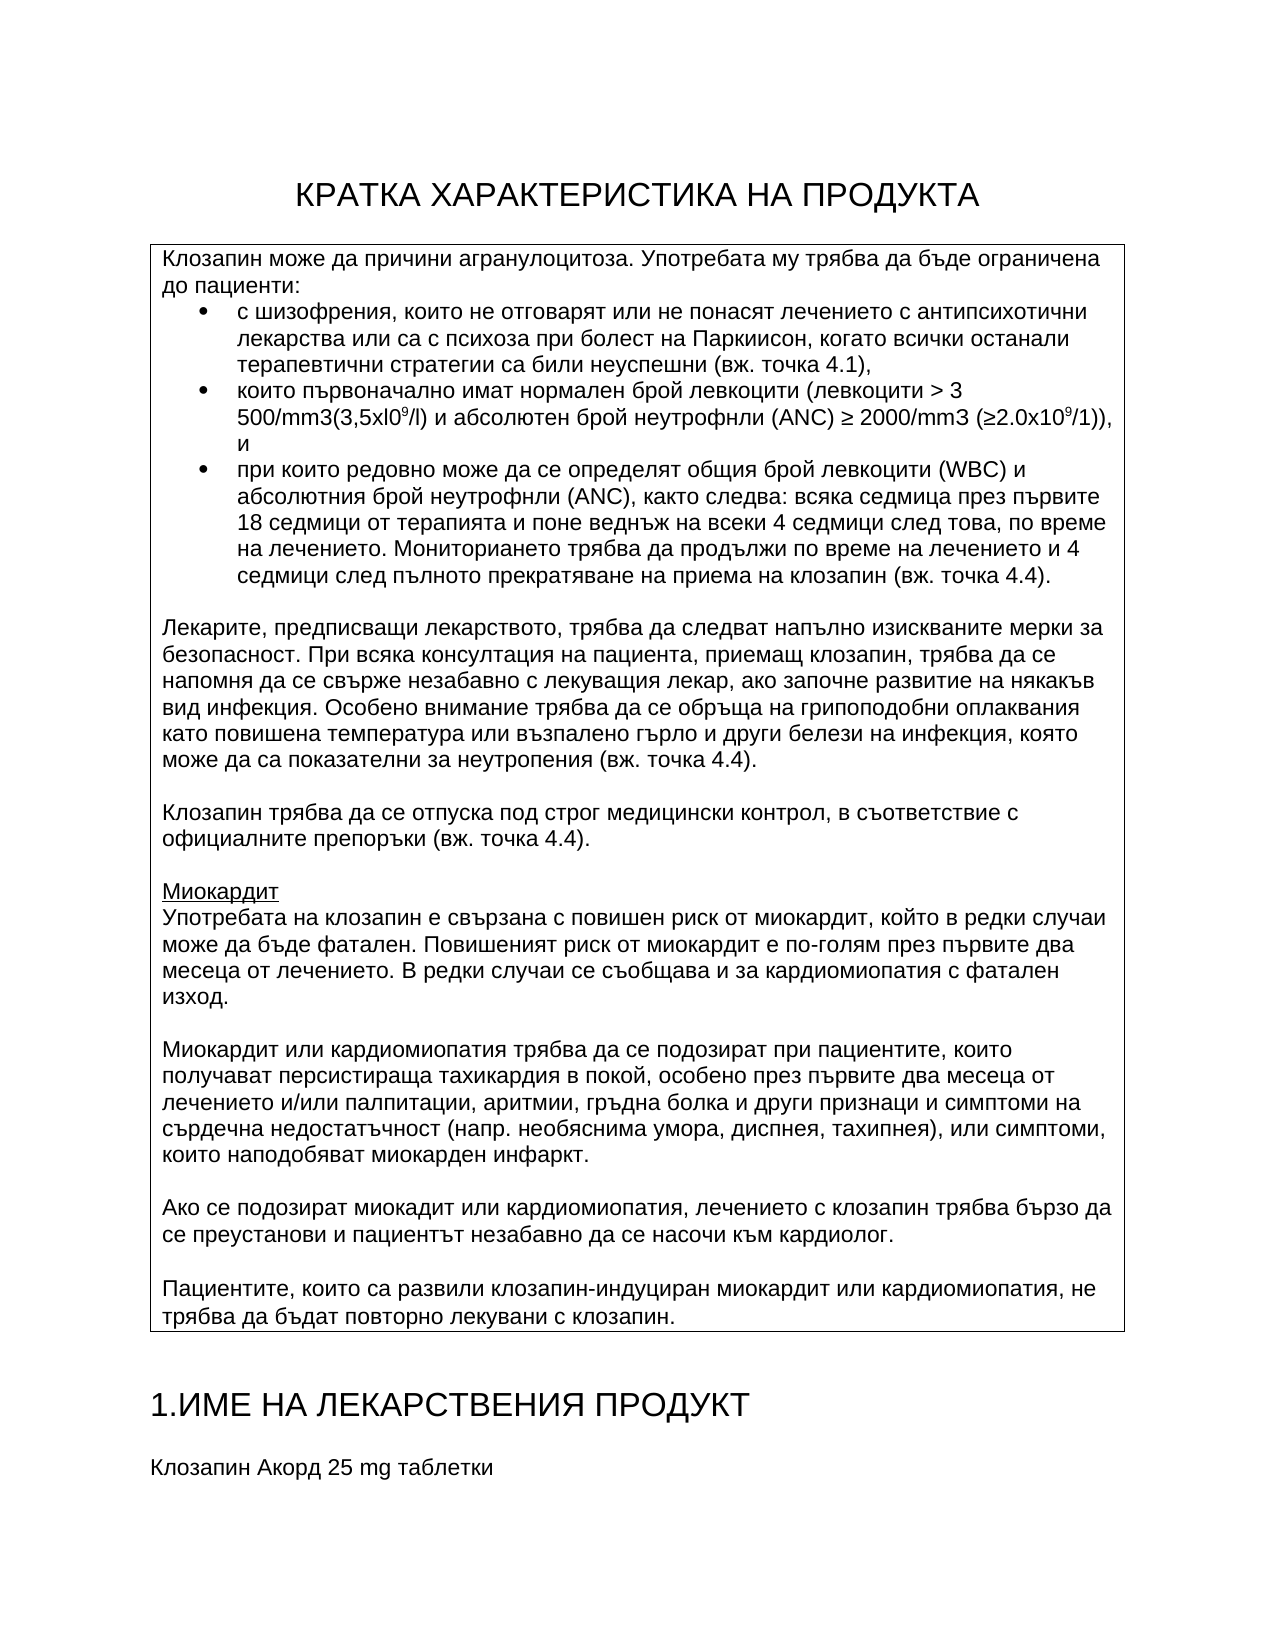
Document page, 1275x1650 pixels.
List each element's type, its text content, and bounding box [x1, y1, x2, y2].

text Клозапин Акорд 25 mg таблетки [150, 1454, 1125, 1480]
subtitle КРАТКА ХАРАКТЕРИСТИКА НА ПРОДУКТА [150, 175, 1125, 213]
subtitle 1.ИМЕ НА ЛЕКАРСТВЕНИЯ ПРОДУКТ [150, 1384, 1125, 1423]
table_header Клозапин може да причини агранулоцитоза. Употребата му трябва да бъде ограничена до пациенти: с шизофрения, които не отговарят или не понасят лечението с антипсихотични лекарства или са с психоза при болест на Паркиисон, когато всички останали терапевтични стратегии са били неуспешни (вж. точка 4.1), които първоначално имат нормален брой левкоцити (левкоцити > 3 500/mm3(3,5xl09/l) и абсолютен брой неутрофнли (ANC) ≥ 2000/mmЗ (≥2.0x109/1)), и при които редовно може да се определят общия брой левкоцити (WBC) и абсолютния брой неутрофнли (ANC), както следва: всяка седмица през първите 18 седмици от терапията и поне веднъж на всеки 4 седмици след това, по време на лечението. Мониториането трябва да продължи по време на лечението и 4 седмици след пълното прекратяване на приема на клозапин (вж. точка 4.4). Лекарите, предписващи лекарството, трябва да следват напълно изискваните мерки за безопасност. При всяка консултация на пациента, приемащ клозапин, трябва да се напомня да се свърже незабавно с лекуващия лекар, ако започне развитие на някакъв вид инфекция. Особено внимание трябва да се обръща на грипоподобни оплаквания като повишена температура или възпалено гърло и други белези на инфекция, която може да са показателни за неутропения (вж. точка 4.4). Клозапин трябва да се отпуска под строг медицински контрол, в съответствие с официалните препоръки (вж. точка 4.4). Миокардит Употребата на клозапин е свързана с повишен риск от миокардит, който в редки случаи може да бъде фатален. Повишеният риск от миокардит е по-голям през първите два месеца от лечението. В редки случаи се съобщава и за кардиомиопатия с фатален изход. Миокардит или кардиомиопатия трябва да се подозират при пациентите, които получават персистираща тахикардия в покой, особено през първите два месеца от лечението и/или палпитации, аритмии, гръдна болка и други признаци и симптоми на сърдечна недостатъчност (напр. необяснима умора, диспнея, тахипнея), или симптоми, които наподобяват миокарден инфаркт. Ако се подозират миокадит или кардиомиопатия, лечението с клозапин трябва бързо да се преустанови и пациентът незабавно да се насочи към кардиолог. Пациентите, които са развили клозапин-индуциран миокардит или кардиомиопатия, не трябва да бъдат повторно лекувани с клозапин. [151, 245, 1124, 1331]
